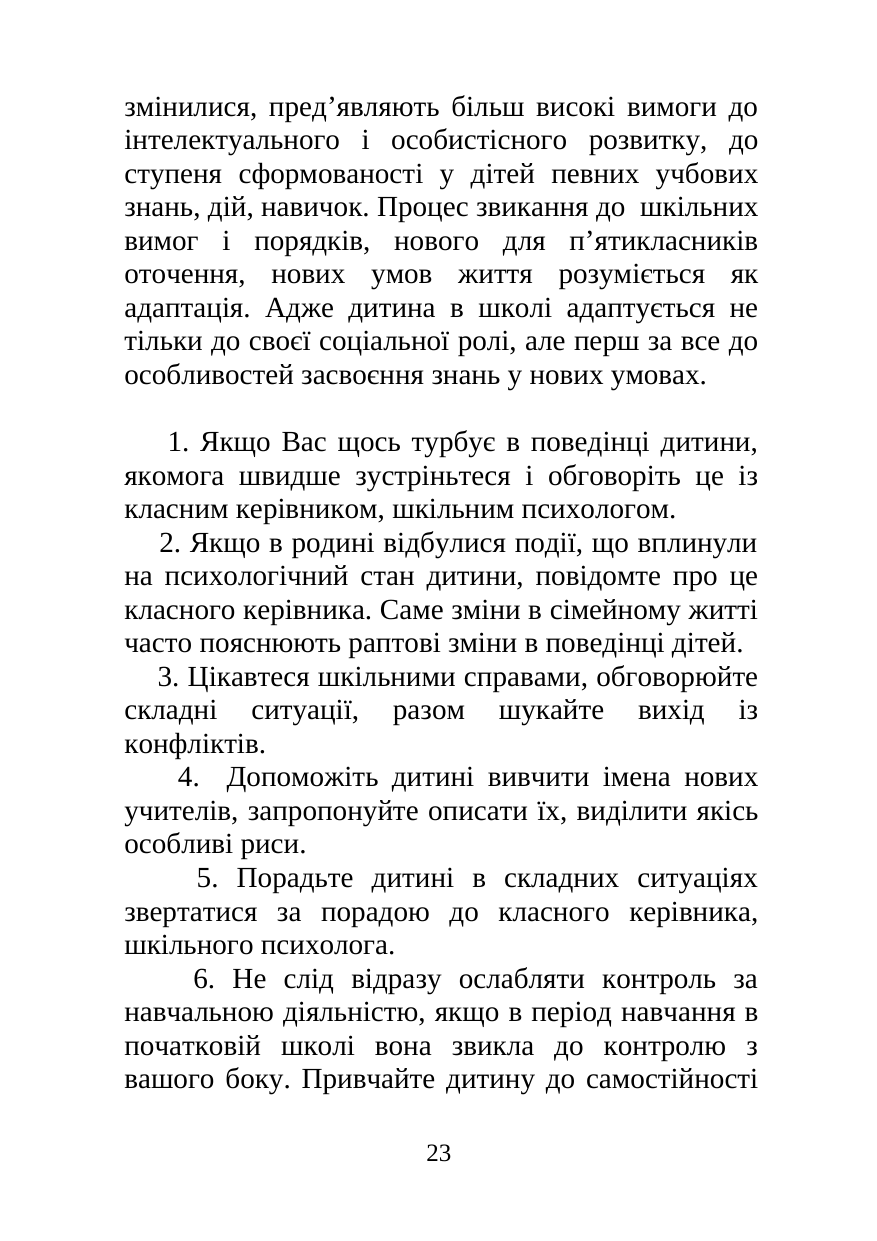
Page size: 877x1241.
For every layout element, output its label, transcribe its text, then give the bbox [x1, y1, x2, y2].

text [124, 961, 759, 1095]
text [124, 89, 759, 391]
text 3. Цікавтеся шкільними справами, обговорюйте складні ситуації, разом шукайте вихід із конфліктів. [124, 659, 759, 759]
text 4. Допоможіть дитині вивчити імена нових учителів, запропонуйте описати їх, виділити якісь особливі риси. [124, 759, 759, 860]
text 5. Порадьте дитині в складних ситуаціях звертатися за порадою до класного керівника, шкільного психолога. [124, 860, 759, 961]
text 1. Якщо Вас щось турбує в поведінці дитини, якомога швидше зустріньтеся і обговоріть це із класним керівником, шкільним психологом. [124, 424, 759, 525]
text 2. Якщо в родині відбулися події, що вплинули на психологічний стан дитини, повідомте про це класного керівника. Саме зміни в сімейному житті часто пояснюють раптові зміни в поведінці дітей. [124, 525, 759, 659]
